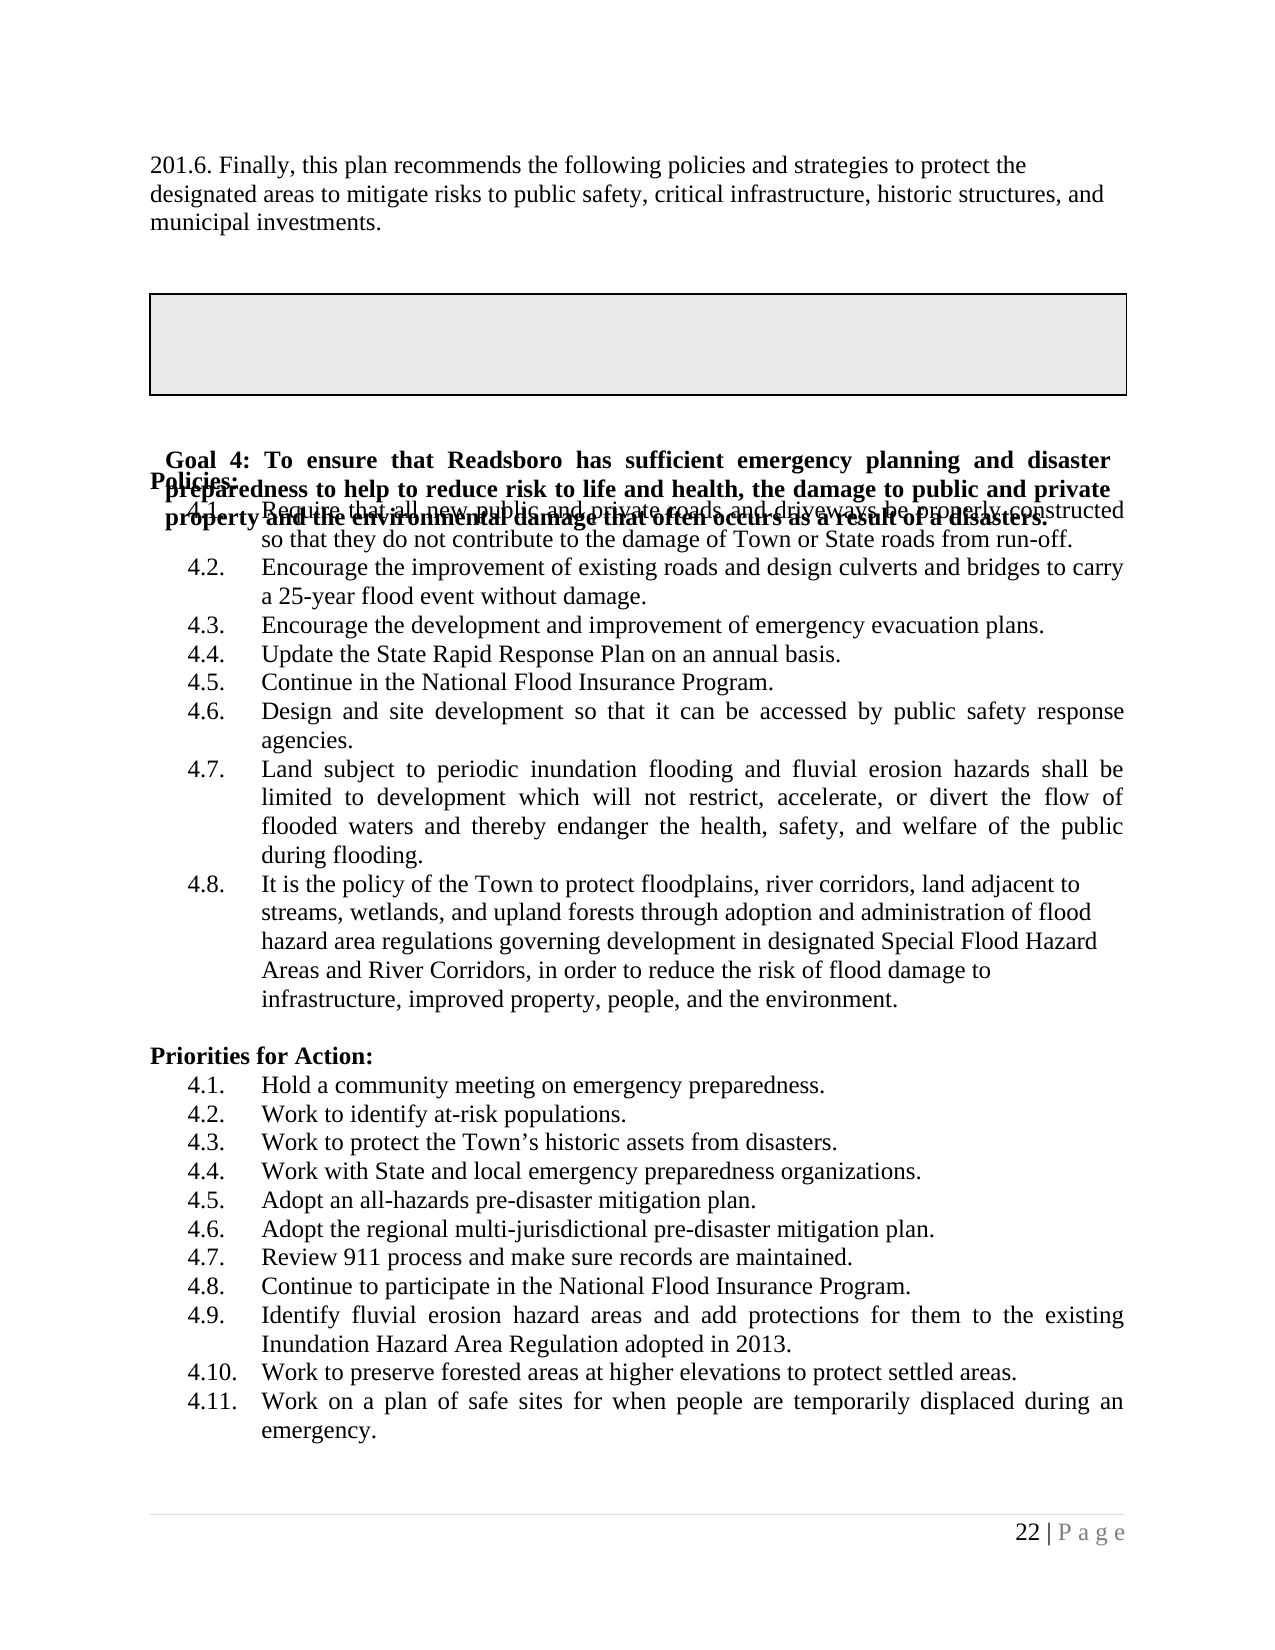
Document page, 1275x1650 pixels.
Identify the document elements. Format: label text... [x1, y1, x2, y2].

list Hold a community meeting on emergency preparedness. [187, 1070, 1125, 1099]
text Policies: [150, 466, 1125, 495]
list Work on a plan of safe sites for when people are temporarily displaced during an emergency. [187, 1386, 1125, 1444]
list Land subject to periodic inundation flooding and fluvial erosion hazards shall be limited to development which will not restrict, accelerate, or divert the flow of flooded waters and thereby endanger the health, safety, and welfare of the public during flooding. [187, 754, 1125, 869]
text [150, 150, 1125, 236]
list Design and site development so that it can be accessed by public safety response agencies. [187, 696, 1125, 754]
list Encourage the development and improvement of emergency evacuation plans. [187, 610, 1125, 639]
list It is the policy of the Town to protect floodplains, river corridors, land adjacent to streams, wetlands, and upland forests through adoption and administration of flood hazard area regulations governing development in designated Special Flood Hazard Areas and River Corridors, in order to reduce the risk of flood damage to infrastructure, improved property, people, and the environment. [187, 869, 1125, 1012]
list Review 911 process and make sure records are maintained. [187, 1242, 1125, 1271]
list Continue in the National Flood Insurance Program. [187, 667, 1125, 696]
list Identify fluvial erosion hazard areas and add protections for them to the existing Inundation Hazard Area Regulation adopted in 2013. [187, 1300, 1125, 1357]
list Continue to participate in the National Flood Insurance Program. [187, 1271, 1125, 1300]
list Work to protect the Town’s historic assets from disasters. [187, 1127, 1125, 1156]
list Work with State and local emergency preparedness organizations. [187, 1156, 1125, 1185]
list Work to identify at-risk populations. [187, 1099, 1125, 1127]
list Adopt the regional multi-jurisdictional pre-disaster mitigation plan. [187, 1214, 1125, 1242]
list Encourage the improvement of existing roads and design culverts and bridges to carry a 25-year flood event without damage. [187, 552, 1125, 610]
text Priorities for Action: [150, 1041, 1125, 1070]
list Adopt an all-hazards pre-disaster mitigation plan. [187, 1185, 1125, 1214]
list Update the State Rapid Response Plan on an annual basis. [187, 639, 1125, 667]
list Require that all new public and private roads and driveways be properly constructed so that they do not contribute to the damage of Town or State roads from run-off. [187, 495, 1125, 552]
list Work to preserve forested areas at higher elevations to protect settled areas. [187, 1357, 1125, 1386]
